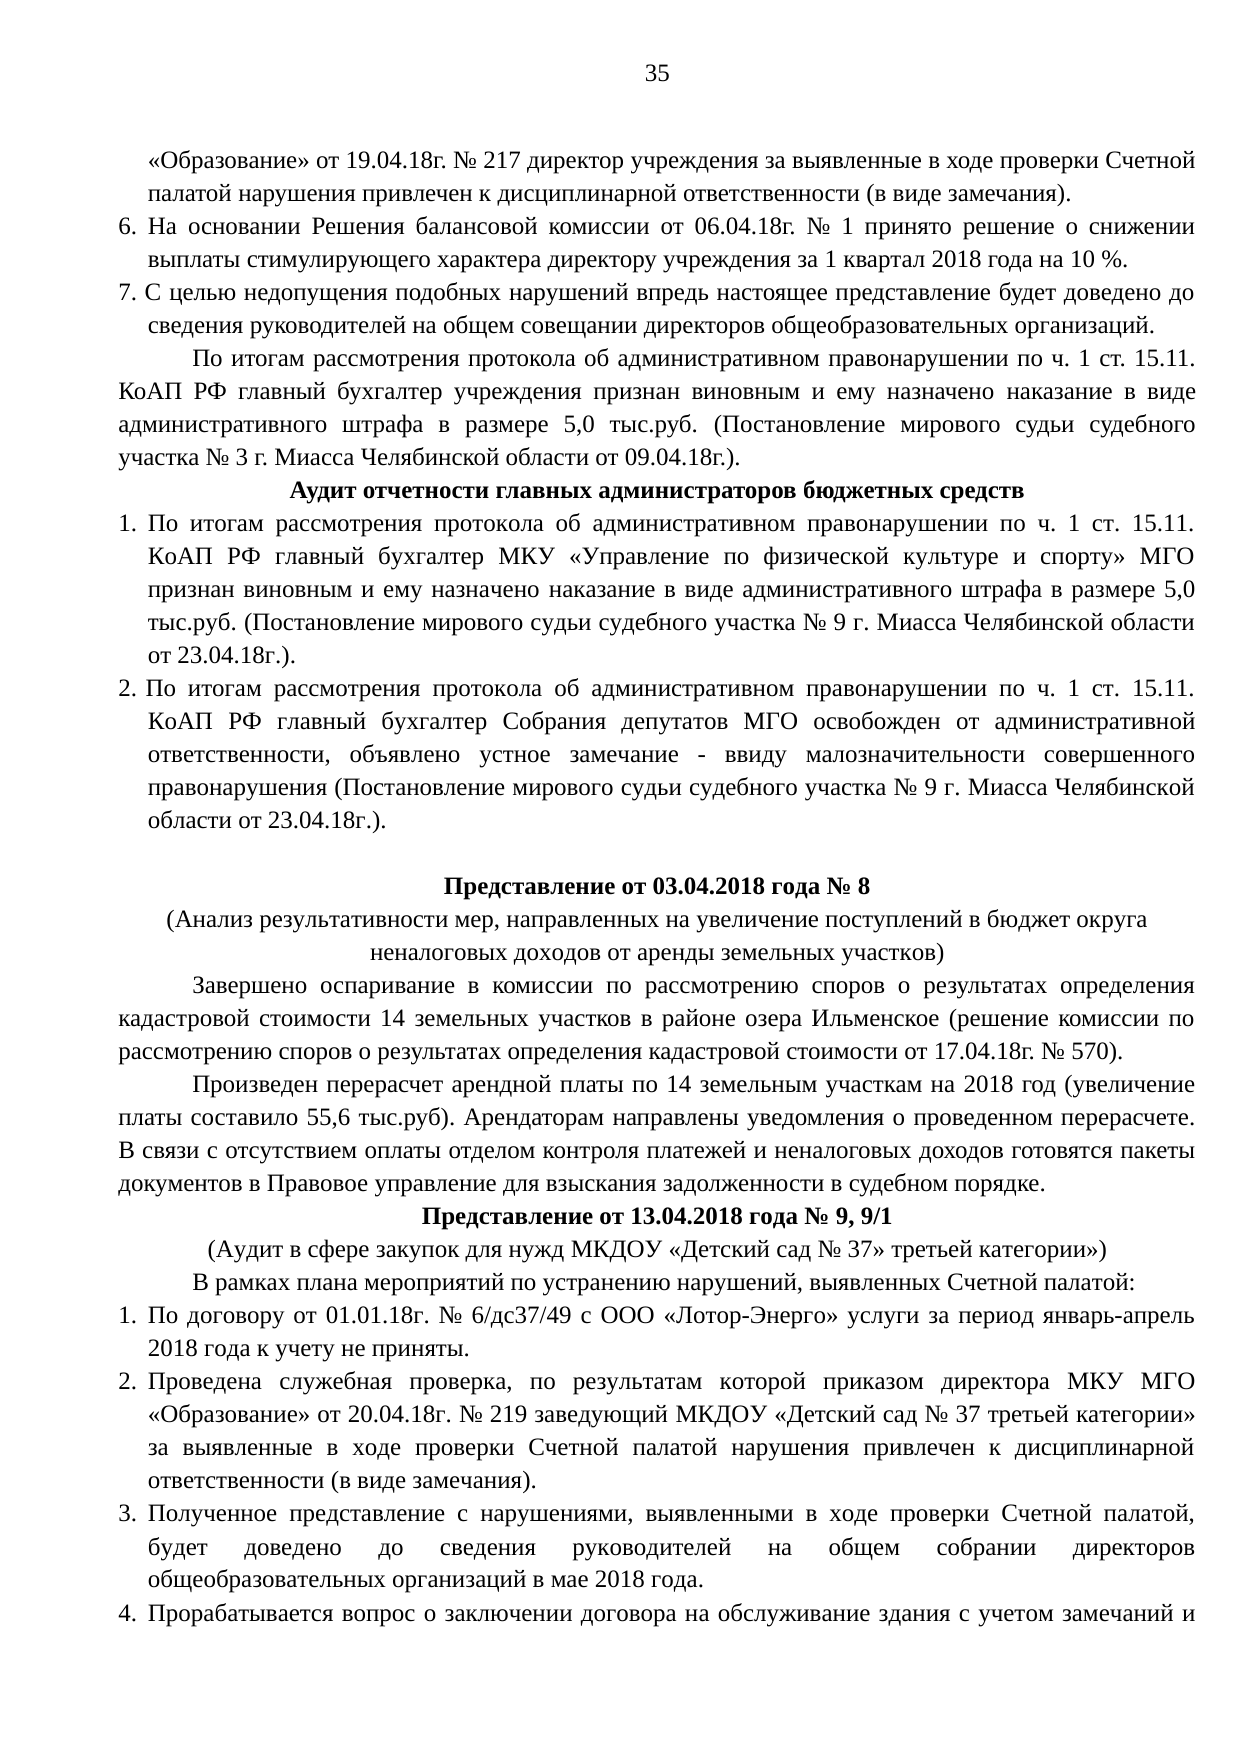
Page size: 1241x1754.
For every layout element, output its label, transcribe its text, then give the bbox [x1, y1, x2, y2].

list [118, 1598, 1196, 1626]
list Полученное представление с нарушениями, выявленными в ходе проверки Счетной палатой, будет доведено до сведения руководителей на общем собрании директоров общеобразовательных организаций в мае 2018 года. [118, 1498, 1196, 1593]
list В рамках плана мероприятий по устранению нарушений, выявленных Счетной палатой: [148, 1267, 1196, 1296]
list (Анализ результативности мер, направленных на увеличение поступлений в бюджет округа неналоговых доходов от аренды земельных участков) [118, 904, 1196, 966]
list Представление от 03.04.2018 года № 8 [118, 871, 1196, 900]
list Проведена служебная проверка, по результатам которой приказом директора МКУ МГО «Образование» от 20.04.18г. № 219 заведующий МКДОУ «Детский сад № 37 третьей категории» за выявленные в ходе проверки Счетной палатой нарушения привлечен к дисциплинарной ответственности (в виде замечания). [118, 1366, 1196, 1494]
list (Аудит в сфере закупок для нужд МКДОУ «Детский сад № 37» третьей категории») [118, 1234, 1196, 1263]
text 6. На основании Решения балансовой комиссии от 06.04.18г. № 1 принято решение о снижении выплаты стимулирующего характера директору учреждения за 1 квартал 2018 года на 10 %. [118, 211, 1196, 272]
text 7. С целью недопущения подобных нарушений впредь настоящее представление будет доведено до сведения руководителей на общем совещании директоров общеобразовательных организаций. [118, 277, 1196, 338]
list По договору от 01.01.18г. № 6/дс37/49 с ООО «Лотор-Энерго» услуги за период январь-апрель 2018 года к учету не приняты. [118, 1300, 1196, 1362]
list По итогам рассмотрения протокола об административном правонарушении по ч. 1 ст. 15.11. КоАП РФ главный бухгалтер Собрания депутатов МГО освобожден от административной ответственности, объявлено устное замечание - ввиду малозначительности совершенного правонарушения (Постановление мирового судьи судебного участка № 9 г. Миасса Челябинской области от 23.04.18г.). [118, 673, 1196, 834]
text Завершено оспаривание в комиссии по рассмотрению споров о результатах определения кадастровой стоимости 14 земельных участков в районе озера Ильменское (решение комиссии по рассмотрению споров о результатах определения кадастровой стоимости от 17.04.18г. № 570). [118, 970, 1196, 1065]
list Представление от 13.04.2018 года № 9, 9/1 [118, 1201, 1196, 1230]
text Произведен перерасчет арендной платы по 14 земельным участкам на 2018 год (увеличение платы составило 55,6 тыс.руб). Арендаторам направлены уведомления о проведенном перерасчете. В связи с отсутствием оплаты отделом контроля платежей и неналоговых доходов готовятся пакеты документов в Правовое управление для взыскания задолженности в судебном порядке. [118, 1069, 1196, 1197]
text По итогам рассмотрения протокола об административном правонарушении по ч. 1 ст. 15.11. КоАП РФ главный бухгалтер учреждения признан виновным и ему назначено наказание в виде административного штрафа в размере 5,0 тыс.руб. (Постановление мирового судьи судебного участка № 3 г. Миасса Челябинской области от 09.04.18г.). [118, 343, 1196, 471]
list По итогам рассмотрения протокола об административном правонарушении по ч. 1 ст. 15.11. КоАП РФ главный бухгалтер МКУ «Управление по физической культуре и спорту» МГО признан виновным и ему назначено наказание в виде административного штрафа в размере 5,0 тыс.руб. (Постановление мирового судьи судебного участка № 9 г. Миасса Челябинской области от 23.04.18г.). [118, 508, 1196, 669]
text Аудит отчетности главных администраторов бюджетных средств [118, 475, 1196, 504]
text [118, 145, 1196, 206]
